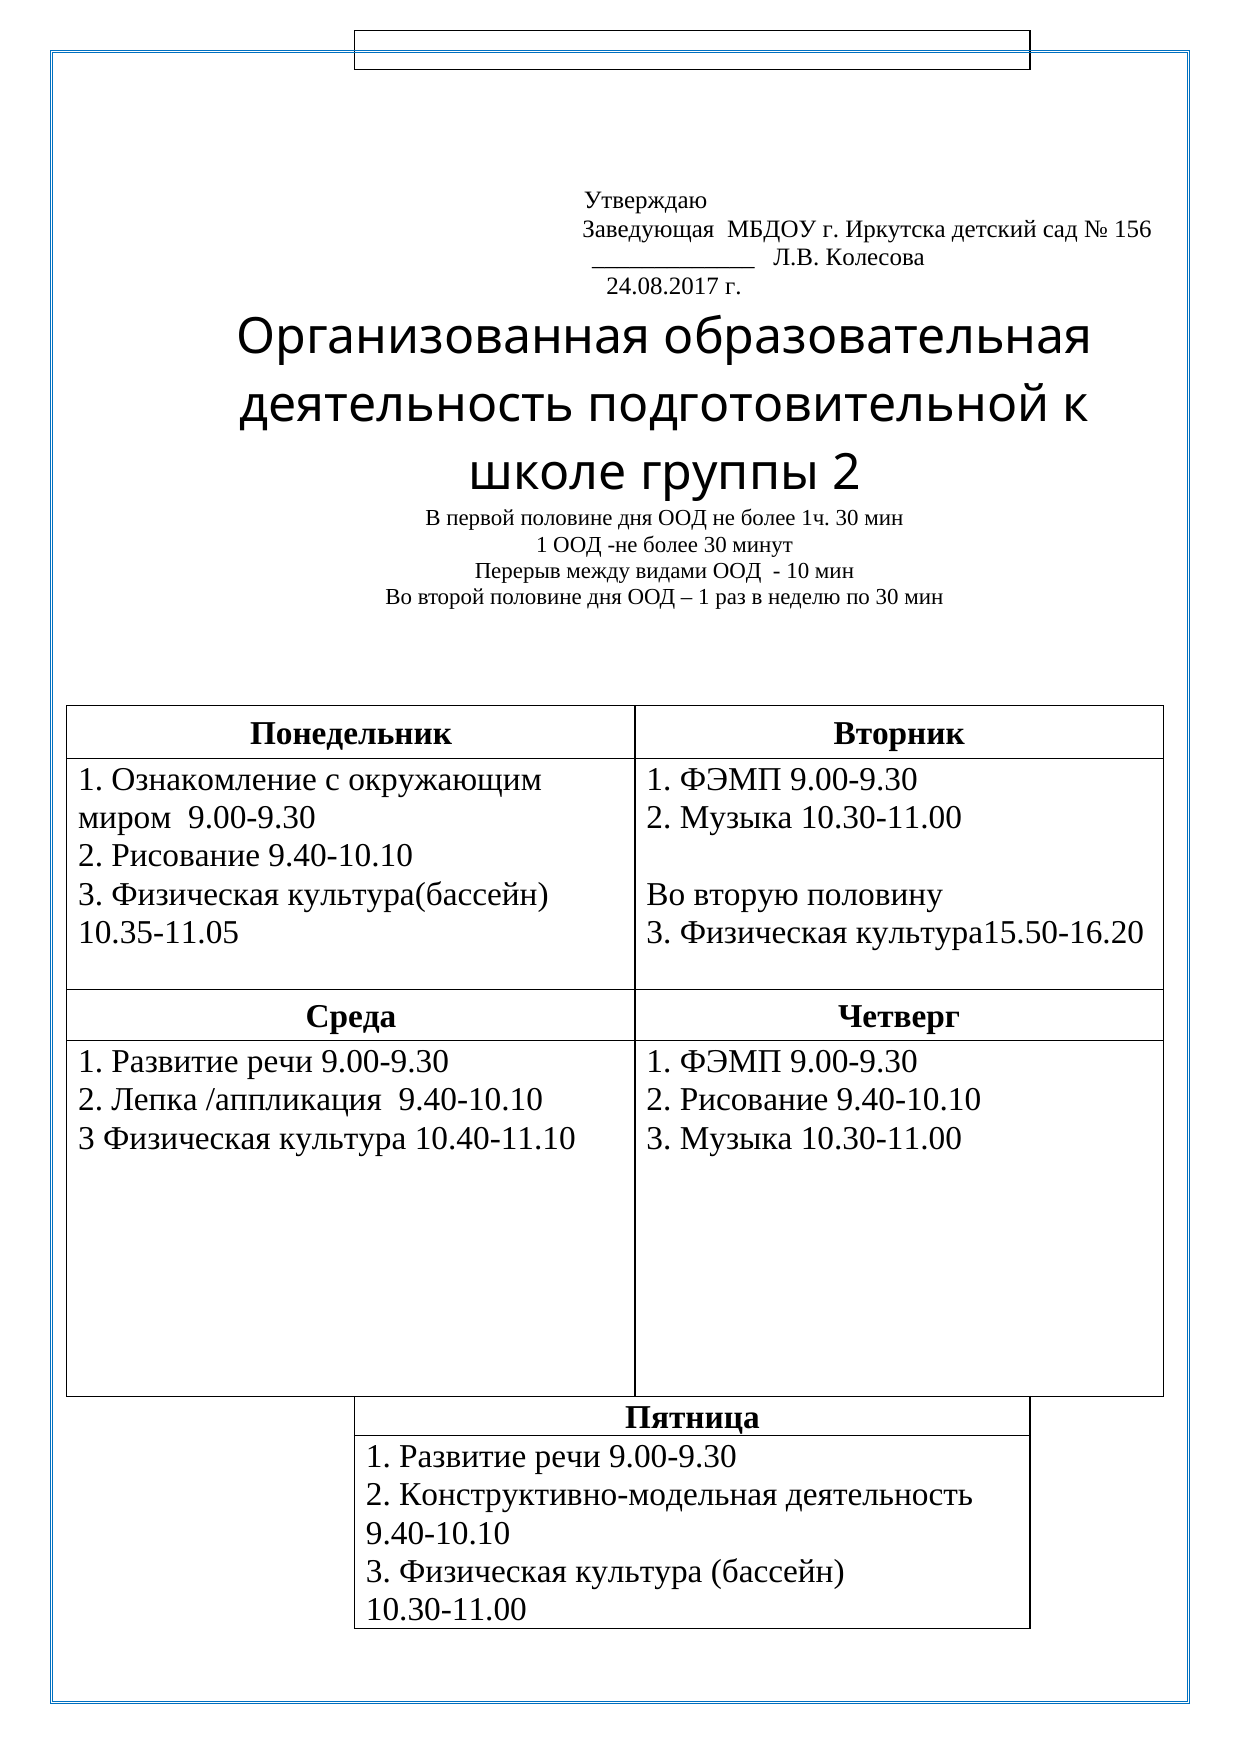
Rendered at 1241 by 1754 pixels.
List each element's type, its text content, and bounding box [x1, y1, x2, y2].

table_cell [355, 31, 1029, 50]
text 1 ООД -не более 30 минут [177, 531, 1152, 557]
table_cell 1. ФЭМП 9.00-9.30 2. Рисование 9.40-10.10 3. Музыка 10.30-11.00 [636, 1041, 1163, 1396]
table_cell Среда [67, 990, 634, 1040]
text Организованная образовательная деятельность подготовительной к школе группы 2 [177, 300, 1152, 504]
table_cell Пятница [355, 1397, 1029, 1435]
table_header Понедельник [67, 706, 634, 758]
text _____________ Л.В. Колесова [177, 242, 1152, 271]
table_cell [355, 53, 1029, 69]
text Заведующая МБДОУ г. Иркутска детский сад № 156 [177, 214, 1152, 242]
text Перерыв между видами ООД - 10 мин [177, 557, 1152, 583]
table_cell 1. ФЭМП 9.00-9.30 2. Музыка 10.30-11.00 Во вторую половину 3. Физическая культура15.50-16.20 [636, 759, 1163, 989]
text В первой половине дня ООД не более 1ч. 30 мин [177, 504, 1152, 531]
text 24.08.2017 г. [177, 271, 1152, 300]
table_cell 1. Развитие речи 9.00-9.30 2. Лепка /аппликация 9.40-10.10 3 Физическая культура 10.40-11.10 [67, 1041, 634, 1396]
text Во второй половине дня ООД – 1 раз в неделю по 30 мин [177, 583, 1152, 610]
text Утверждаю [546, 185, 1152, 214]
table_cell 1. Ознакомление с окружающим миром 9.00-9.30 2. Рисование 9.40-10.10 3. Физическая культура(бассейн) 10.35-11.05 [67, 759, 634, 989]
table_header Вторник [636, 706, 1163, 758]
table_cell Четверг [636, 990, 1163, 1040]
table_cell 1. Развитие речи 9.00-9.30 2. Конструктивно-модельная деятельность 9.40-10.10 3. Физическая культура (бассейн) 10.30-11.00 [355, 1436, 1029, 1628]
